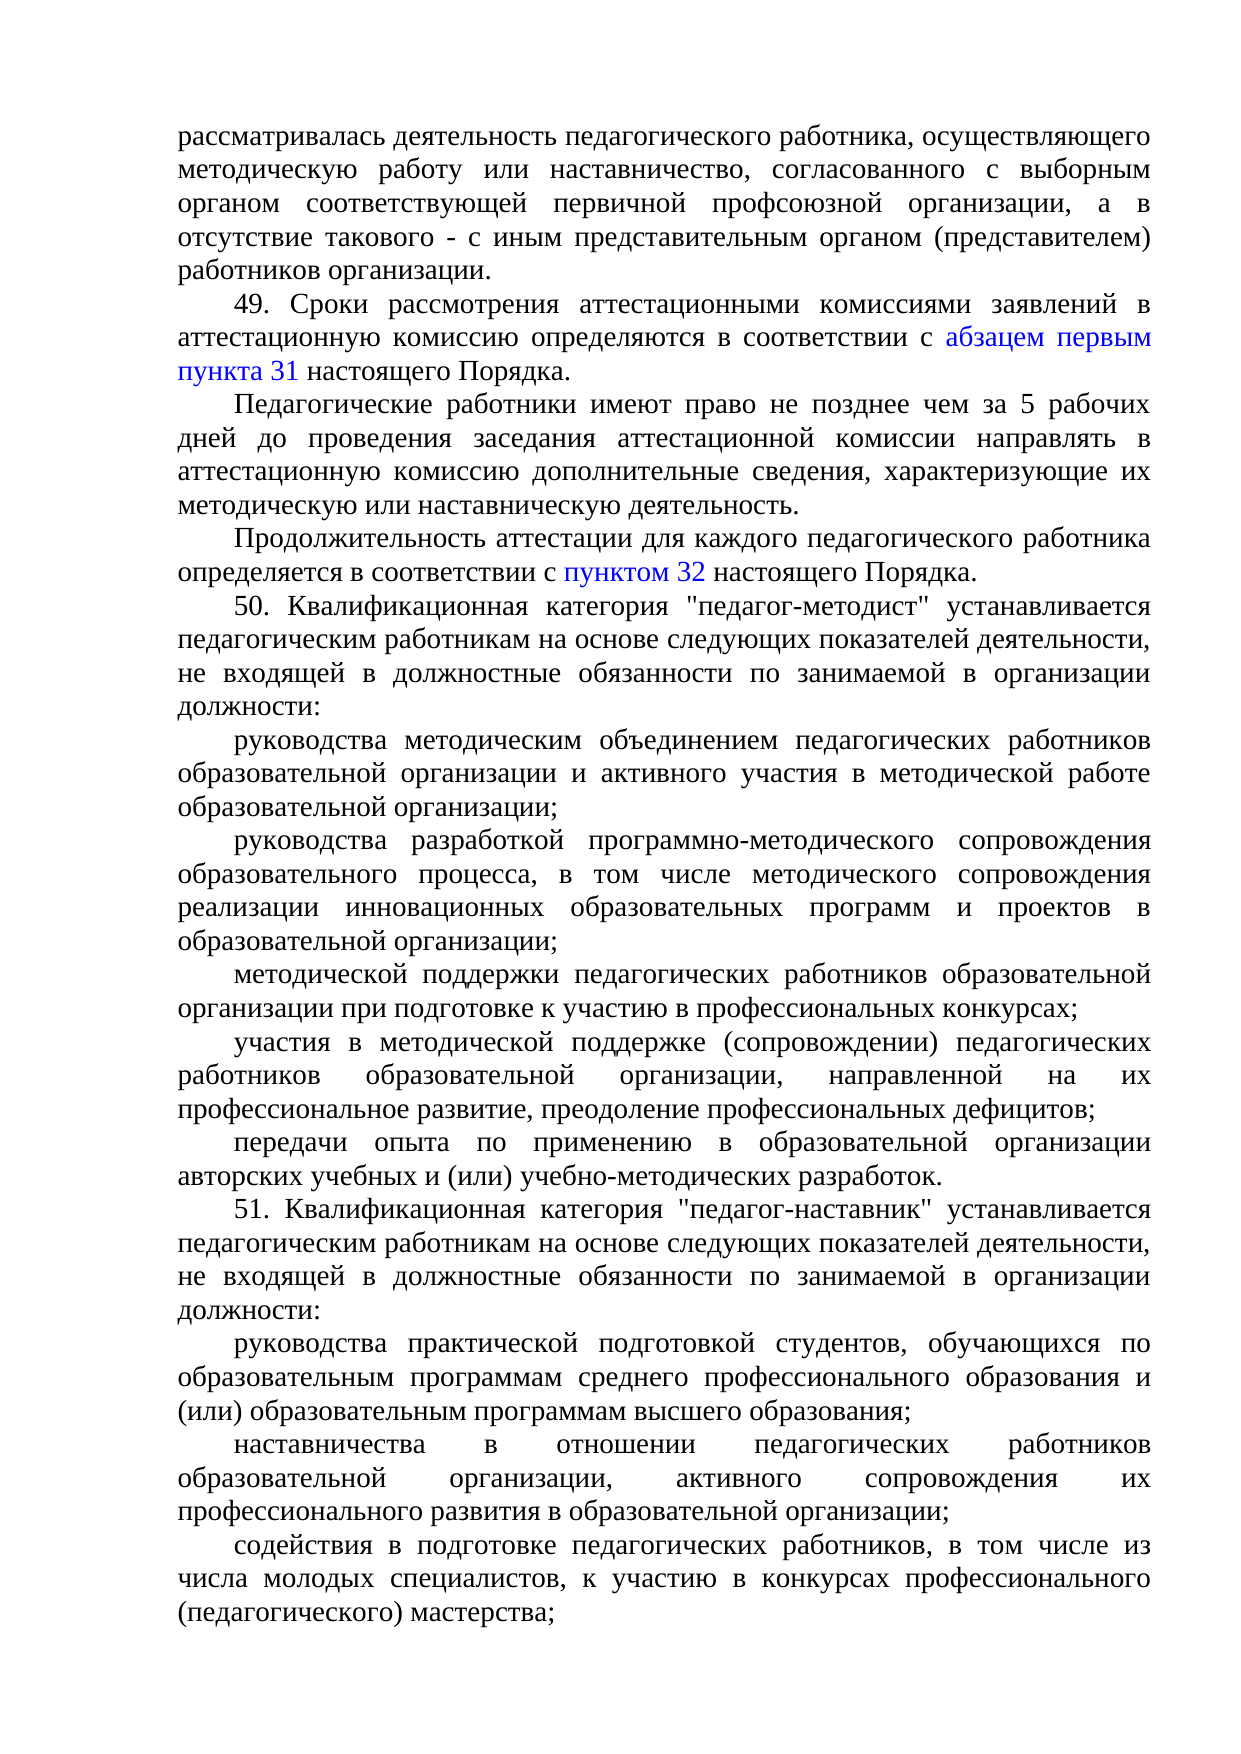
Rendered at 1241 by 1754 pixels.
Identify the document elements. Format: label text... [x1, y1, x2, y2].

text Педагогические работники имеют право не позднее чем за 5 рабочих дней до проведения заседания аттестационной комиссии направлять в аттестационную комиссию дополнительные сведения, характеризующие их методическую или наставническую деятельность. [177, 386, 1152, 521]
text руководства практической подготовкой студентов, обучающихся по образовательным программам среднего профессионального образования и (или) образовательным программам высшего образования; [177, 1326, 1152, 1426]
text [177, 118, 1152, 286]
text методической поддержки педагогических работников образовательной организации при подготовке к участию в профессиональных конкурсах; [177, 957, 1152, 1024]
text руководства методическим объединением педагогических работников образовательной организации и активного участия в методической работе образовательной организации; [177, 722, 1152, 822]
text руководства разработкой программно-методического сопровождения образовательного процесса, в том числе методического сопровождения реализации инновационных образовательных программ и проектов в образовательной организации; [177, 822, 1152, 957]
text 49. Сроки рассмотрения аттестационными комиссиями заявлений в аттестационную комиссию определяются в соответствии с абзацем первым пункта 31 настоящего Порядка. [177, 286, 1152, 386]
text Продолжительность аттестации для каждого педагогического работника определяется в соответствии с пунктом 32 настоящего Порядка. [177, 521, 1152, 588]
text передачи опыта по применению в образовательной организации авторских учебных и (или) учебно-методических разработок. [177, 1124, 1152, 1191]
text содействия в подготовке педагогических работников, в том числе из числа молодых специалистов, к участию в конкурсах профессионального (педагогического) мастерства; [177, 1527, 1152, 1627]
text наставничества в отношении педагогических работников образовательной организации, активного сопровождения их профессионального развития в образовательной организации; [177, 1426, 1152, 1527]
text 51. Квалификационная категория "педагог-наставник" устанавливается педагогическим работникам на основе следующих показателей деятельности, не входящей в должностные обязанности по занимаемой в организации должности: [177, 1191, 1152, 1326]
text 50. Квалификационная категория "педагог-методист" устанавливается педагогическим работникам на основе следующих показателей деятельности, не входящей в должностные обязанности по занимаемой в организации должности: [177, 588, 1152, 722]
text участия в методической поддержке (сопровождении) педагогических работников образовательной организации, направленной на их профессиональное развитие, преодоление профессиональных дефицитов; [177, 1024, 1152, 1124]
